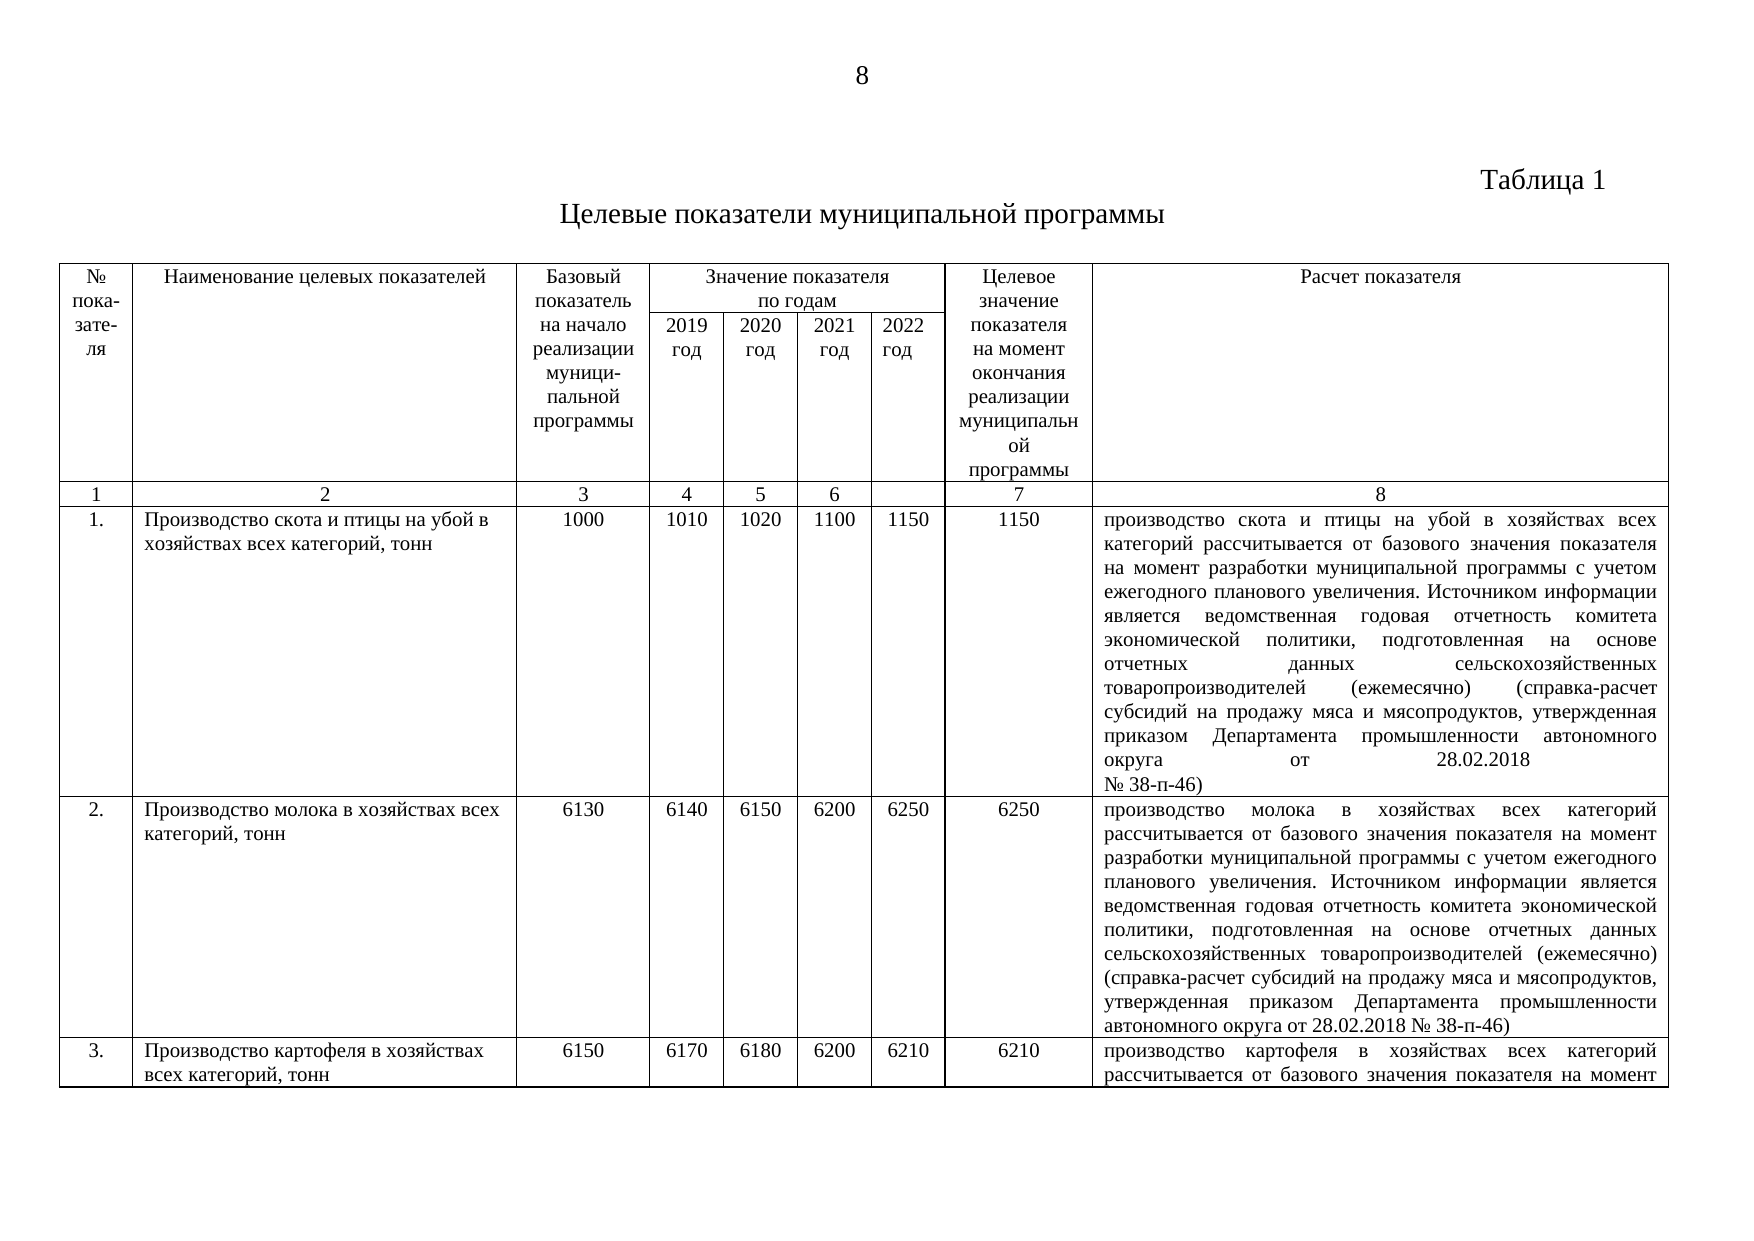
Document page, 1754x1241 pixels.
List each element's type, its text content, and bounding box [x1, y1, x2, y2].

table_cell 1100 [798, 507, 871, 796]
table_cell Производство скота и птицы на убой в хозяйствах всех категорий, тонн [133, 507, 516, 796]
table_cell 7 [946, 482, 1092, 506]
table_cell 6140 [650, 797, 723, 1037]
table_header Целевое значение показателя на момент окончания реализации муниципальной программы [946, 264, 1092, 481]
table_cell 6130 [517, 797, 649, 1037]
table_cell 6250 [946, 797, 1092, 1037]
table_cell 3. [60, 1038, 132, 1086]
table_cell 6250 [872, 797, 944, 1037]
table_cell 2019 год [650, 313, 723, 481]
table_header Наименование целевых показателей [133, 264, 516, 481]
table_cell 1000 [517, 507, 649, 796]
table_cell 2022 год [872, 313, 944, 481]
table_cell [872, 482, 944, 506]
table_cell 3 [517, 482, 649, 506]
table_cell 6180 [724, 1038, 797, 1086]
table_cell 1010 [650, 507, 723, 796]
table_cell 5 [724, 482, 797, 506]
table_cell 6200 [798, 797, 871, 1037]
table_cell 1150 [872, 507, 944, 796]
text Целевые показатели муниципальной программы [118, 196, 1606, 229]
table_cell производство молока в хозяйствах всех категорий рассчитывается от базового значения показателя на момент разработки муниципальной программы с учетом ежегодного планового увеличения. Источником информации является ведомственная годовая отчетность комитета экономической политики, подготовленная на основе отчетных данных сельскохозяйственных товаропроизводителей (ежемесячно) (справка-расчет субсидий на продажу мяса и мясопродуктов, утвержденная приказом Департамента промышленности автономного округа от 28.02.2018 № 38-п-46) [1093, 797, 1668, 1037]
table_cell 4 [650, 482, 723, 506]
table_cell 6150 [724, 797, 797, 1037]
text Таблица 1 [118, 162, 1606, 196]
table_header № пока-зате-ля [60, 264, 132, 481]
table_header Базовый показатель на начало реализации муници- пальной программы [517, 264, 649, 481]
table_cell 6210 [872, 1038, 944, 1086]
table_cell 6170 [650, 1038, 723, 1086]
table_cell 6200 [798, 1038, 871, 1086]
table_cell 2020 год [724, 313, 797, 481]
table_cell 1150 [946, 507, 1092, 796]
table_cell 6150 [517, 1038, 649, 1086]
table_cell 8 [1093, 482, 1668, 506]
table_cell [133, 1038, 516, 1086]
table_cell производство скота и птицы на убой в хозяйствах всех категорий рассчитывается от базового значения показателя на момент разработки муниципальной программы с учетом ежегодного планового увеличения. Источником информации является ведомственная годовая отчетность комитета экономической политики, подготовленная на основе отчетных данных сельскохозяйственных товаропроизводителей (ежемесячно) (справка-расчет субсидий на продажу мяса и мясопродуктов, утвержденная приказом Департамента промышленности автономного округа от 28.02.2018 № 38-п-46) [1093, 507, 1668, 796]
table_cell 6210 [946, 1038, 1092, 1086]
table_cell 2. [60, 797, 132, 1037]
table_header Значение показателя по годам [650, 264, 944, 312]
table_cell 1 [60, 482, 132, 506]
table_cell 2 [133, 482, 516, 506]
table_cell 1020 [724, 507, 797, 796]
table_cell 2021 год [798, 313, 871, 481]
table_cell 1. [60, 507, 132, 796]
table_cell 6 [798, 482, 871, 506]
table_header Расчет показателя [1093, 264, 1668, 481]
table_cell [1093, 1038, 1668, 1086]
table_cell Производство молока в хозяйствах всех категорий, тонн [133, 797, 516, 1037]
